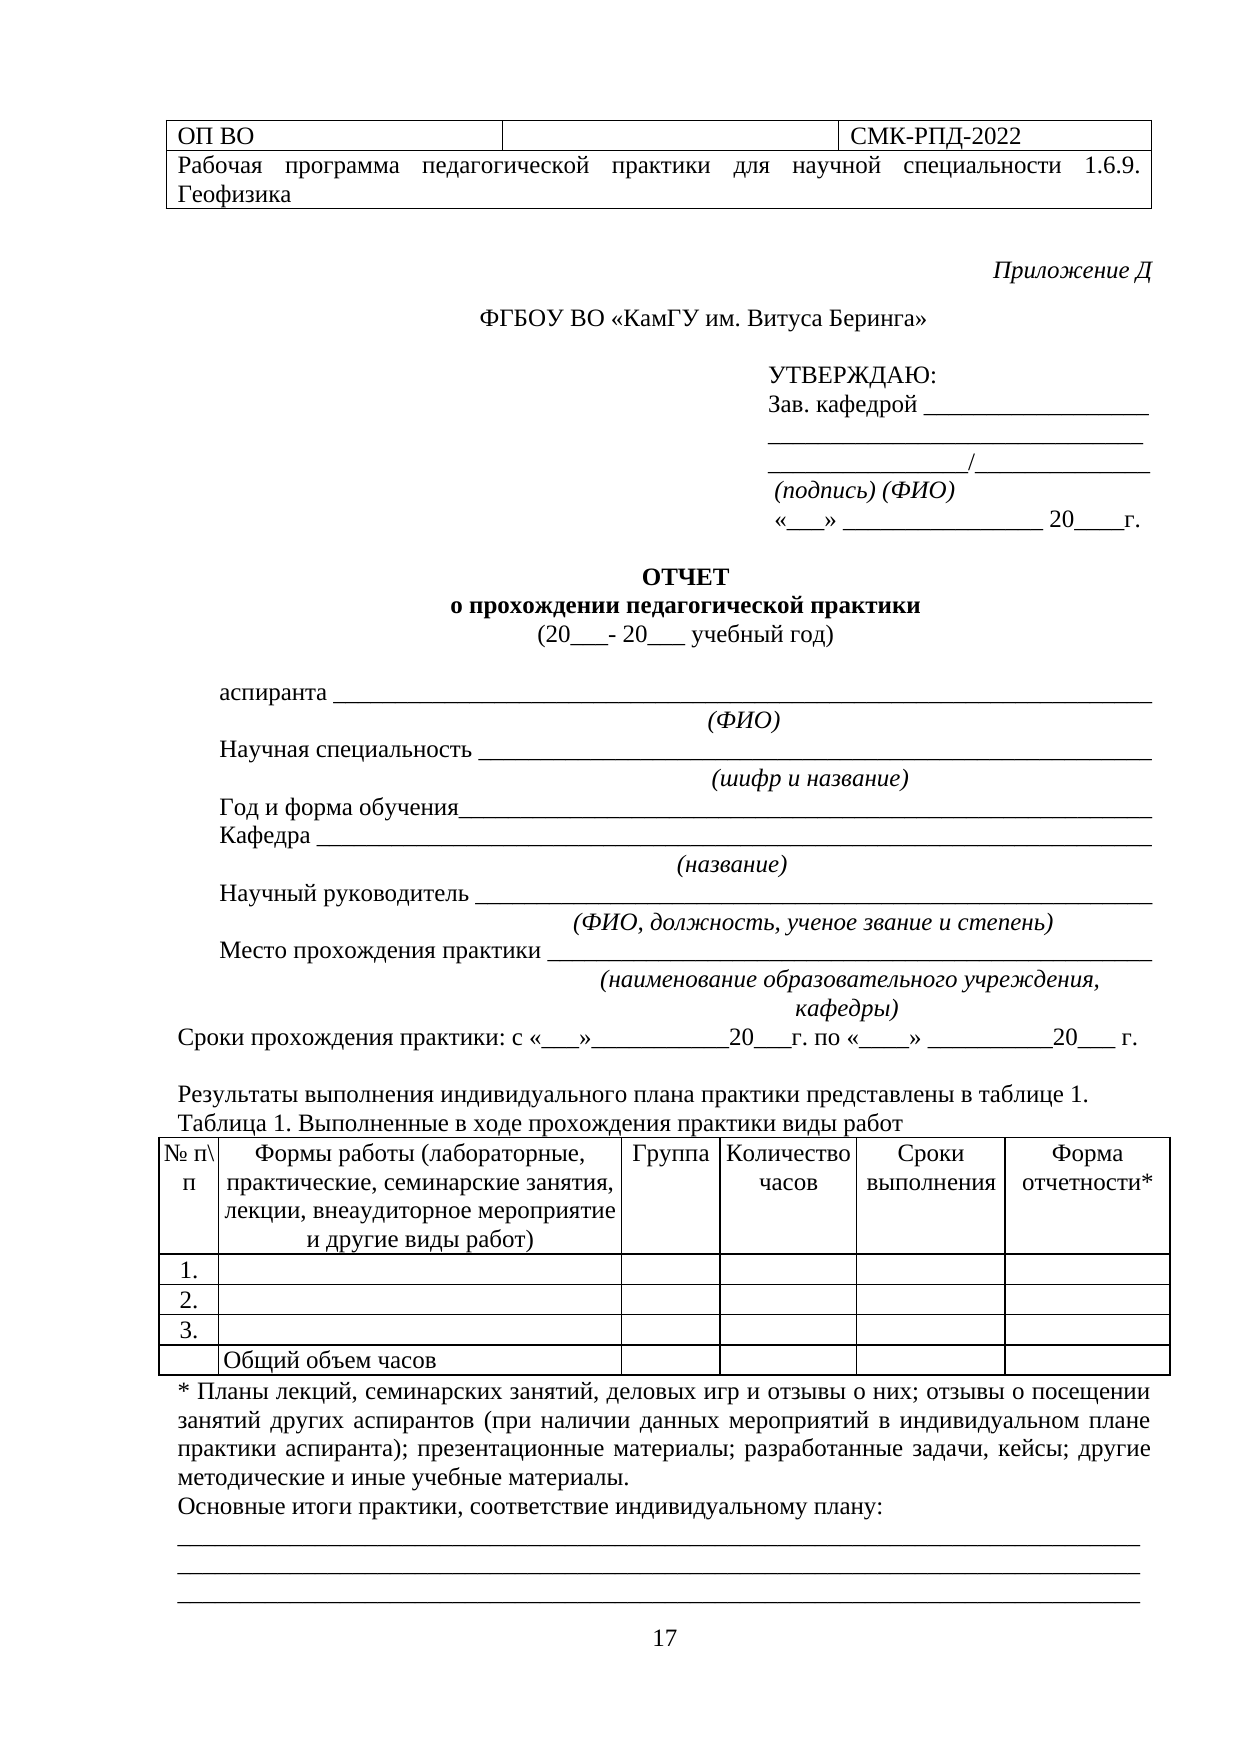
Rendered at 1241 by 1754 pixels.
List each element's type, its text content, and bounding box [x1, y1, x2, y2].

text Зав. кафедрой __________________ [768, 389, 1152, 418]
text Год и форма обучения [177, 792, 1147, 820]
table_cell [622, 1255, 626, 1283]
table_cell [857, 1285, 861, 1314]
text (название) [310, 849, 1147, 878]
text Результаты выполнения индивидуального плана практики представлены в таблице 1. [177, 1079, 1147, 1108]
table_header № п\п [160, 1138, 218, 1253]
text «___» ________________ 20____г. [768, 504, 1152, 533]
table_header Группа [622, 1138, 719, 1253]
text (шифр и название) [472, 763, 1147, 792]
text Приложение Д [177, 255, 1152, 284]
table_cell [617, 1285, 621, 1314]
text (наименование образовательного учреждения, кафедры) [546, 964, 1147, 1022]
text Научная специальность [177, 734, 1147, 763]
table_header Сроки выполнения [857, 1138, 1004, 1253]
text Сроки прохождения практики: с «___»___________20___г. по «____» __________20___ г. [177, 1022, 1147, 1050]
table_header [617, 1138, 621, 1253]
table_cell [622, 1346, 626, 1374]
text УТВЕРЖДАЮ: [768, 360, 1152, 389]
table_cell [857, 1315, 861, 1344]
table_header Количество часов [721, 1138, 856, 1253]
table_cell [857, 1346, 861, 1374]
text о прохождении педагогической практики [177, 590, 1152, 619]
text (ФИО) [340, 705, 1147, 734]
text ФГБОУ ВО «КамГУ им. Витуса Беринга» [177, 303, 1156, 332]
table_header Форма отчетности* [1006, 1138, 1169, 1253]
text Кафедра [177, 820, 1147, 849]
text Основные итоги практики, соответствие индивидуальному плану: _______________________________________________________________________________________________________________________________________________________________________________________________________________________________________ [177, 1491, 1152, 1606]
text ОТЧЕТ [177, 562, 1152, 590]
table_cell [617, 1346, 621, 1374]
table_cell [617, 1315, 621, 1344]
text Таблица 1. Выполненные в ходе прохождения практики виды работ [177, 1108, 1147, 1137]
text (ФИО, должность, ученое звание и степень) [472, 907, 1147, 935]
table_cell [622, 1315, 626, 1344]
text ______________________________ [768, 418, 1152, 447]
text ________________/______________ [768, 447, 1152, 475]
text (подпись) (ФИО) [768, 475, 1147, 504]
table_cell [617, 1255, 621, 1283]
text Научный руководитель [177, 878, 1147, 907]
table_cell [622, 1285, 626, 1314]
table_cell [857, 1255, 861, 1283]
text * Планы лекций, семинарских занятий, деловых игр и отзывы о них; отзывы о посещении занятий других аспирантов (при наличии данных мероприятий в индивидуальном плане практики аспиранта); презентационные материалы; разработанные задачи, кейсы; другие методические и иные учебные материалы. [177, 1376, 1152, 1491]
table_cell [214, 1346, 218, 1374]
text аспиранта [177, 677, 1147, 705]
text (20___- 20___ учебный год) [177, 619, 1152, 648]
text Место прохождения практики [177, 935, 1147, 964]
